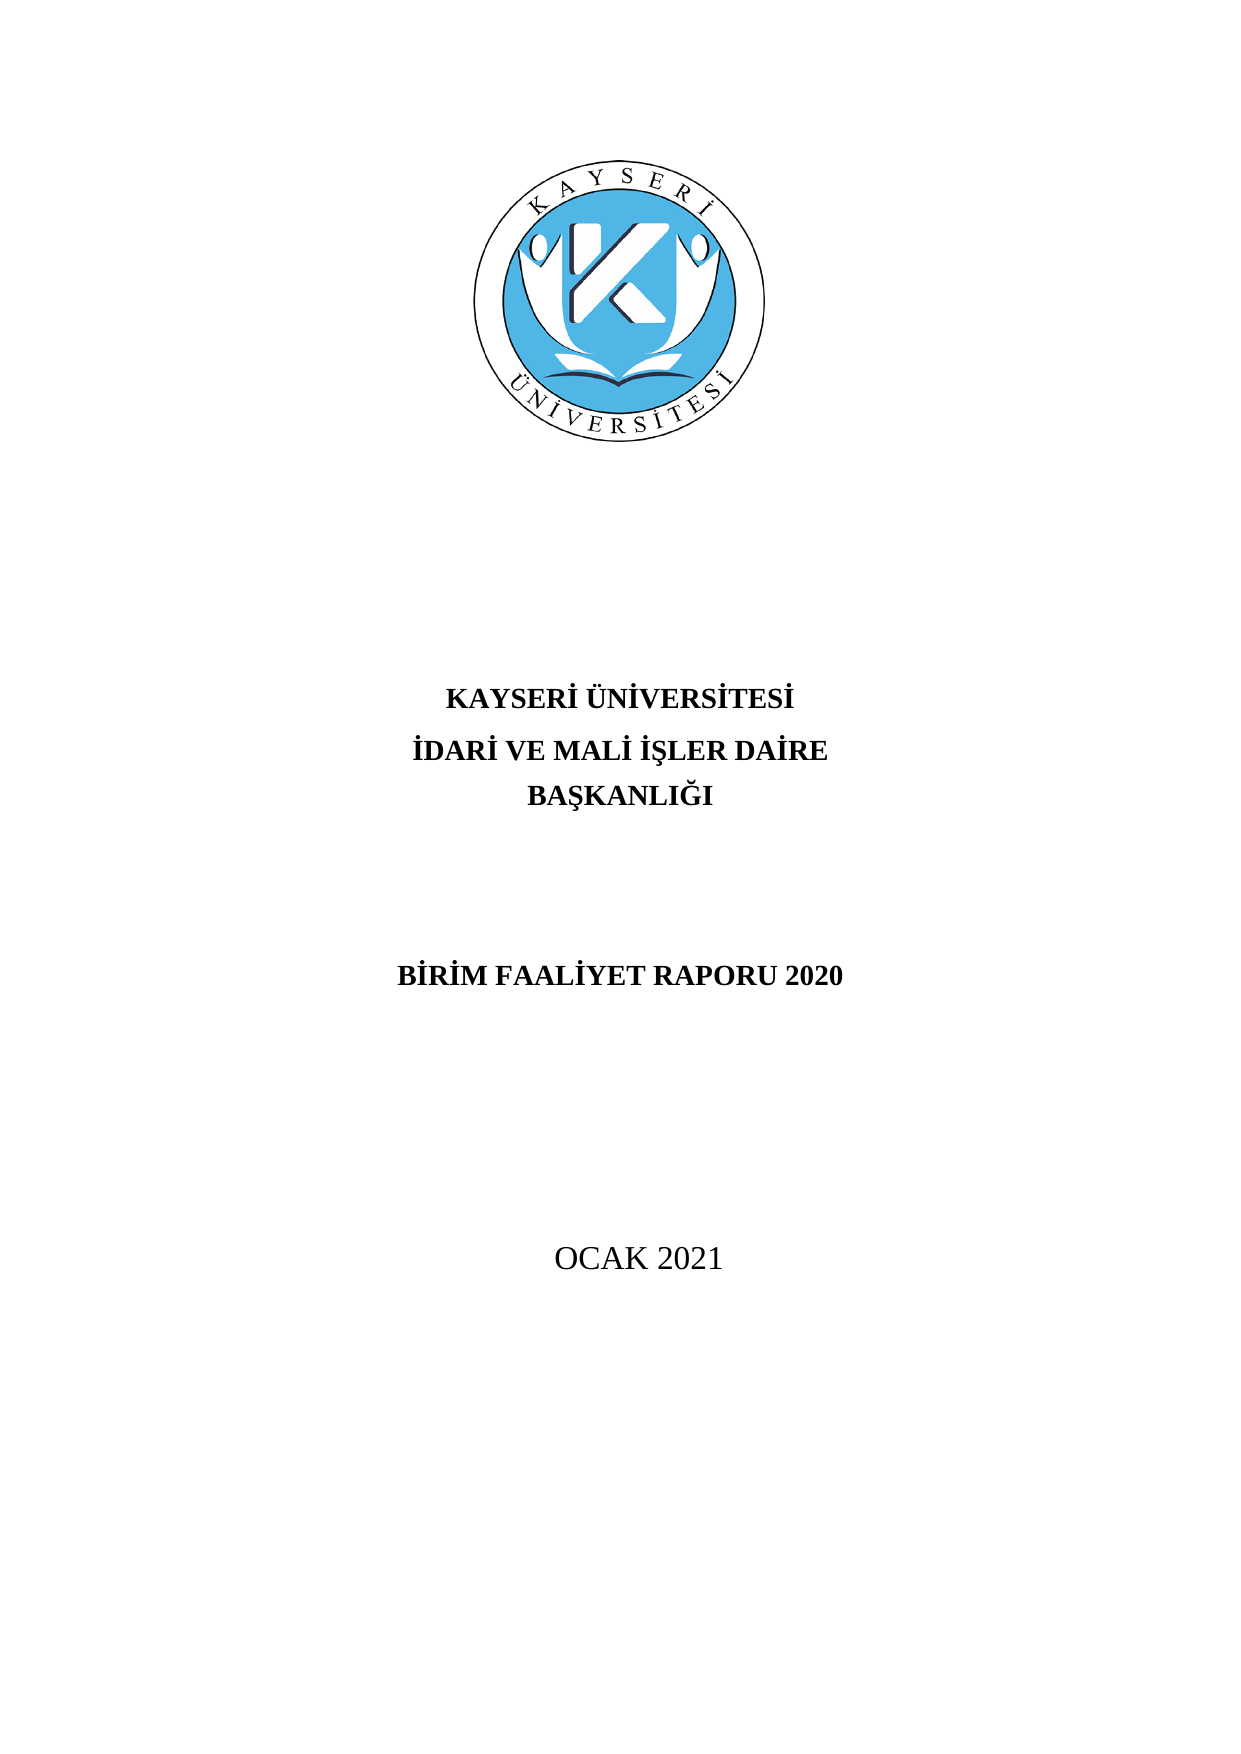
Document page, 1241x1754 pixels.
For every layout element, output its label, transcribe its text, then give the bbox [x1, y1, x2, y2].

title KAYSERİ ÜNİVERSİTESİ [106, 681, 1134, 714]
text İDARİ VE MALİ İŞLER DAİRE BAŞKANLIĞI [348, 733, 892, 812]
picture [473, 160, 765, 442]
text OCAK 2021 [106, 1238, 1171, 1277]
text BİRİM FAALİYET RAPORU 2020 [348, 958, 892, 992]
